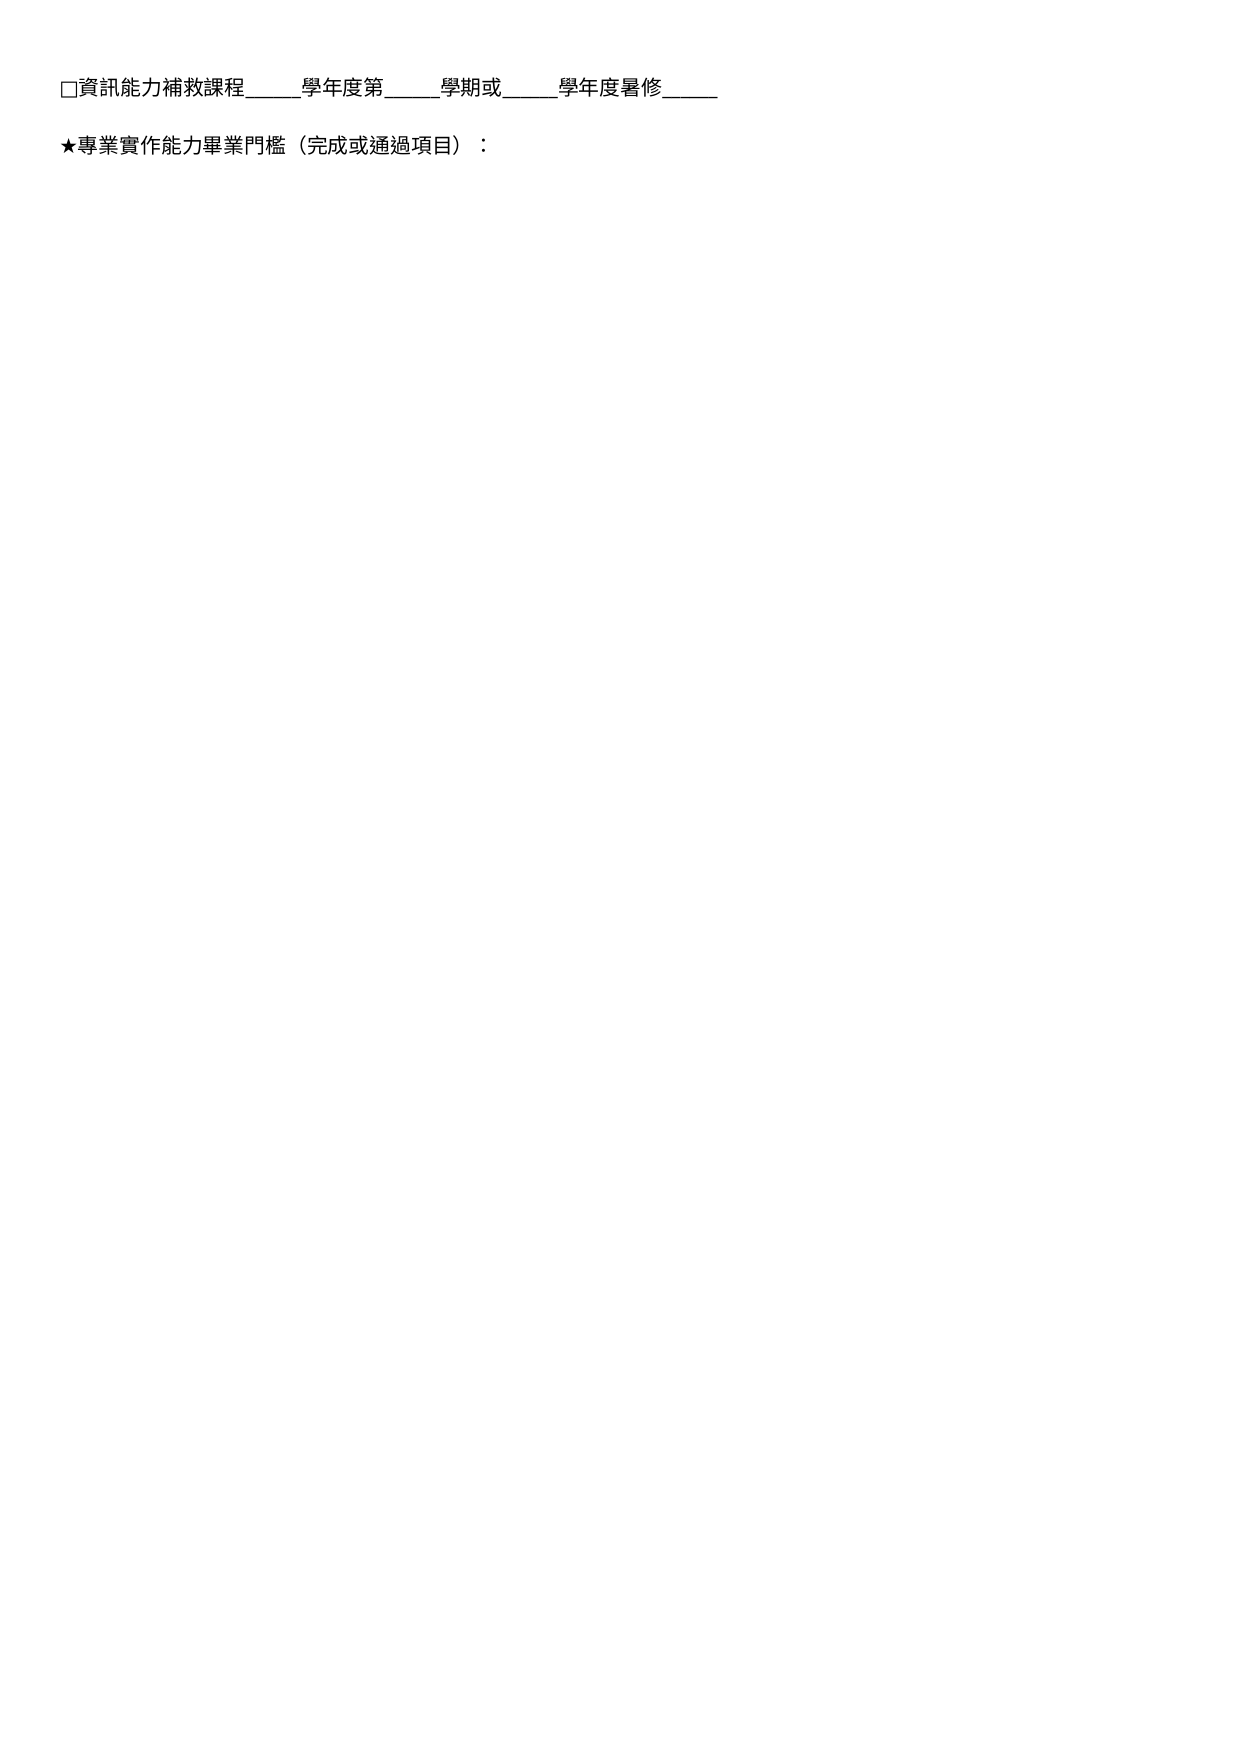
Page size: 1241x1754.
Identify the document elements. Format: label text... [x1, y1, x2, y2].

text ★專業實作能力畢業門檻（完成或通過項目）： [59, 129, 1181, 160]
text □資訊能力補救課程______學年度第______學期或______學年度暑修______ [59, 71, 1181, 101]
